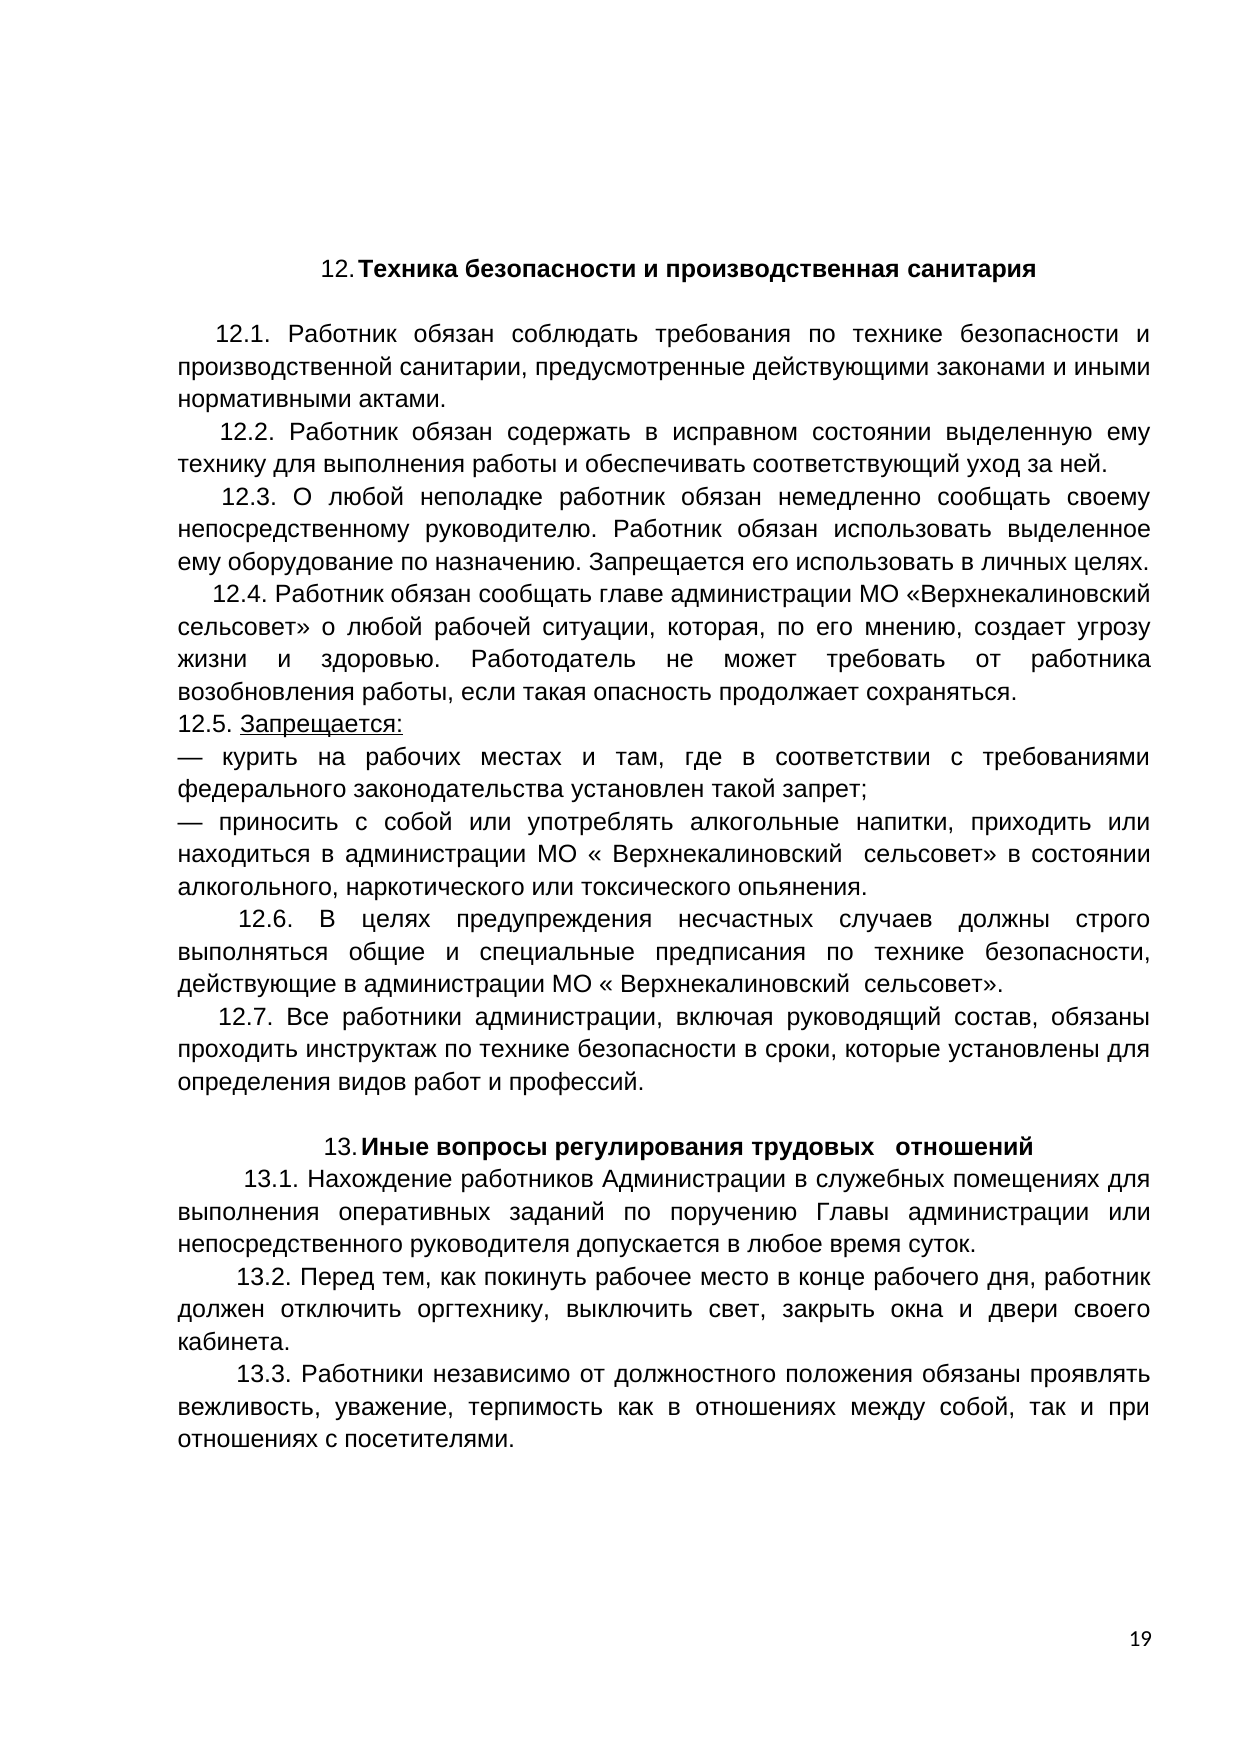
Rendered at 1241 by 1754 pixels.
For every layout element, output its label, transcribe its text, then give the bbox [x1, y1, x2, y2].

text — курить на рабочих местах и там, где в соответствии с требованиями федерального законодательства установлен такой запрет; [177, 738, 1152, 803]
list Техника безопасности и производственная санитария [205, 250, 1152, 283]
list Иные вопросы регулирования трудовых отношений [205, 1128, 1152, 1160]
text 12.4. Работник обязан сообщать главе администрации МО «Верхнекалиновский сельсовет» о любой рабочей ситуации, которая, по его мнению, создает угрозу жизни и здоровью. Работодатель не может требовать от работника возобновления работы, если такая опасность продолжает сохраняться. [177, 575, 1152, 705]
text 12.2. Работник обязан содержать в исправном состоянии выделенную ему технику для выполнения работы и обеспечивать соответствующий уход за ней. [177, 413, 1152, 478]
text 13.2. Перед тем, как покинуть рабочее место в конце рабочего дня, работник должен отключить оргтехнику, выключить свет, закрыть окна и двери своего кабинета. [177, 1258, 1152, 1355]
text 13.3. Работники независимо от должностного положения обязаны проявлять вежливость, уважение, терпимость как в отношениях между собой, так и при отношениях с посетителями. [177, 1355, 1152, 1453]
text 13.1. Нахождение работников Администрации в служебных помещениях для выполнения оперативных заданий по поручению Главы администрации или непосредственного руководителя допускается в любое время суток. [177, 1160, 1152, 1258]
text 12.7. Все работники администрации, включая руководящий состав, обязаны проходить инструктаж по технике безопасности в сроки, которые установлены для определения видов работ и профессий. [177, 998, 1152, 1095]
text 12.1. Работник обязан соблюдать требования по технике безопасности и производственной санитарии, предусмотренные действующими законами и иными нормативными актами. [177, 315, 1152, 413]
text — приносить с собой или употреблять алкогольные напитки, приходить или находиться в администрации МО « Верхнекалиновский сельсовет» в состоянии алкогольного, наркотического или токсического опьянения. [177, 803, 1152, 900]
text 12.5. Запрещается: [177, 705, 1152, 738]
text 12.3. О любой неполадке работник обязан немедленно сообщать своему непосредственному руководителю. Работник обязан использовать выделенное ему оборудование по назначению. Запрещается его использовать в личных целях. [177, 478, 1152, 575]
text 12.6. В целях предупреждения несчастных случаев должны строго выполняться общие и специальные предписания по технике безопасности, действующие в администрации МО « Верхнекалиновский сельсовет». [177, 900, 1152, 998]
